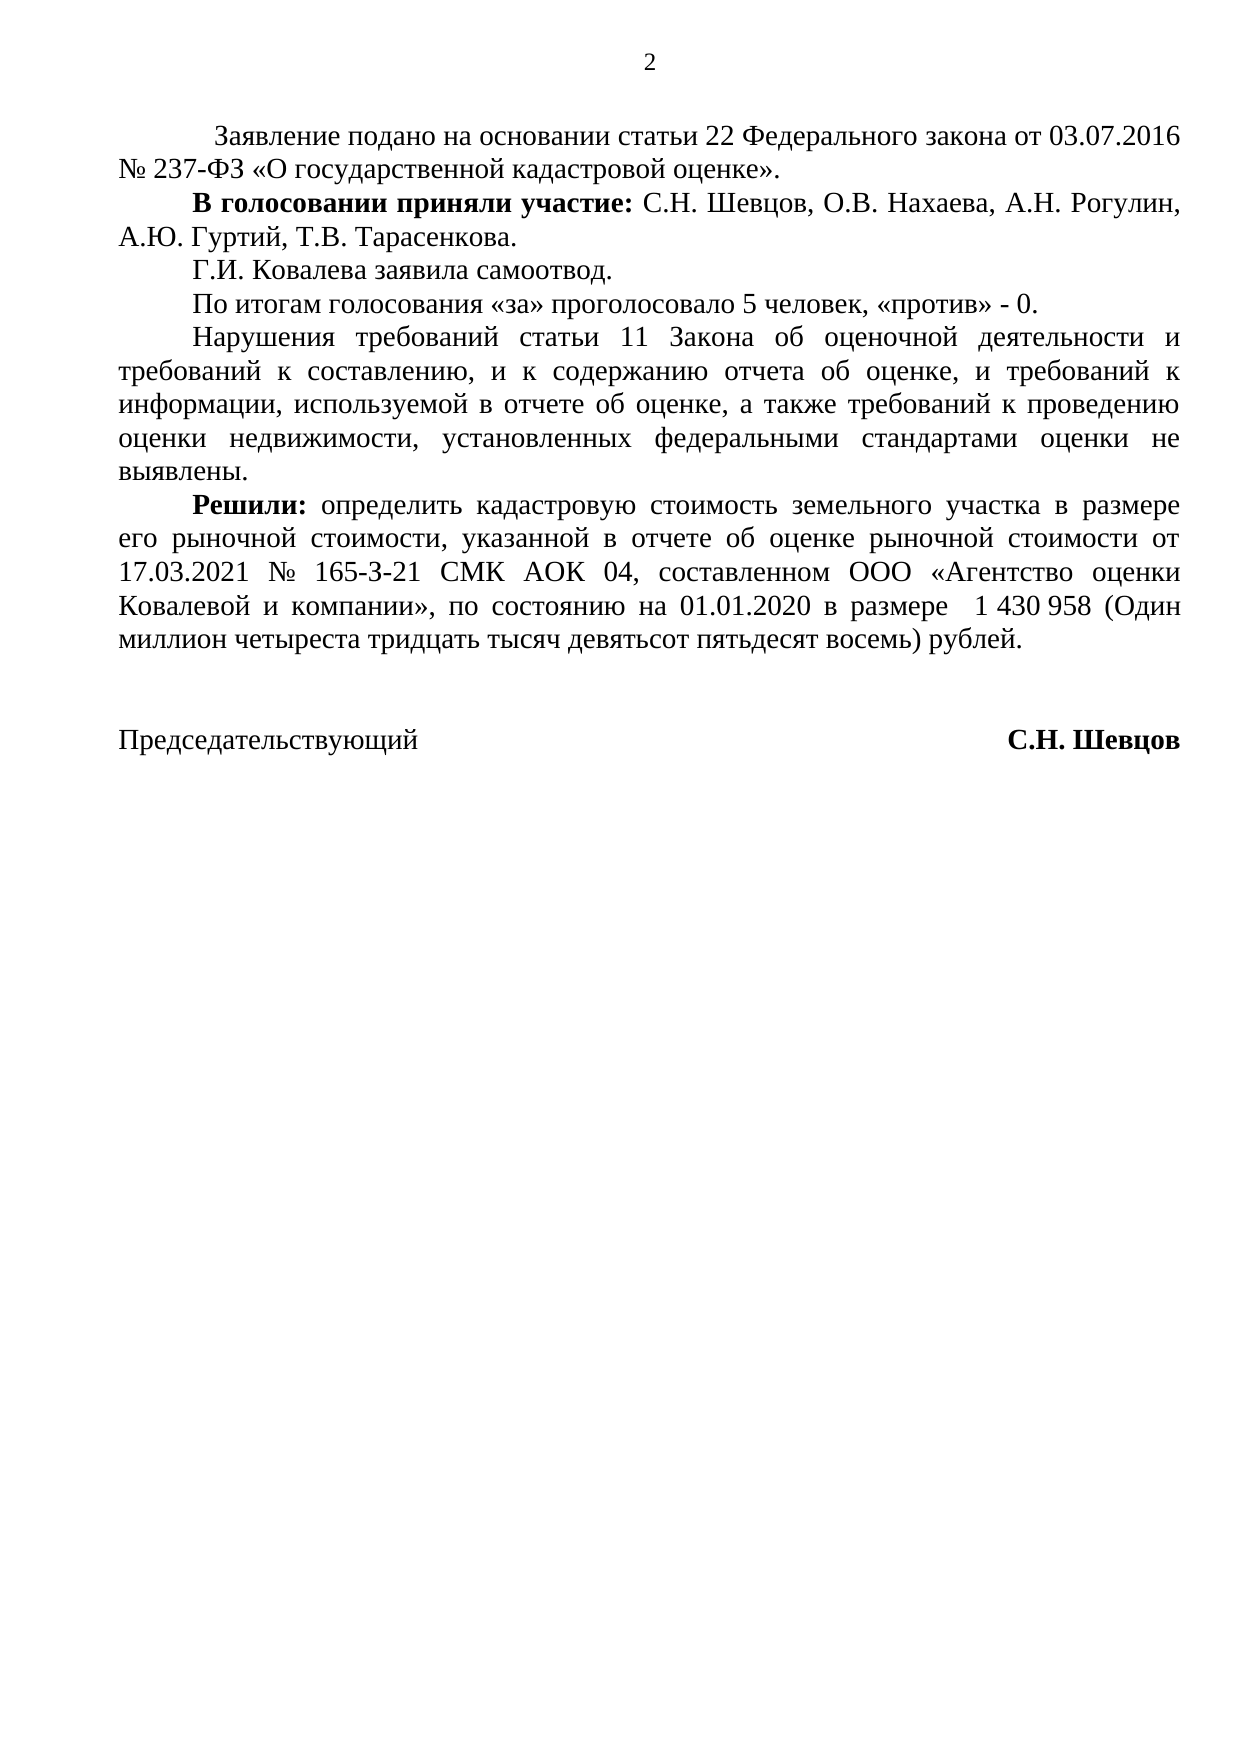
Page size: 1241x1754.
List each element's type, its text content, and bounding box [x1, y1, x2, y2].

text Заявление подано на основании статьи 22 Федерального закона от 03.07.2016 № 237-ФЗ «О государственной кадастровой оценке». [118, 118, 1181, 185]
text Решили: определить кадастровую стоимость земельного участка в размере его рыночной стоимости, указанной в отчете об оценке рыночной стоимости от 17.03.2021 № 165-З-21 СМК АОК 04, составленном ООО «Агентство оценки Ковалевой и компании», по состоянию на 01.01.2020 в размере 1 430 958 (Один миллион четыреста тридцать тысяч девятьсот пятьдесят восемь) рублей. [118, 487, 1181, 655]
text В голосовании приняли участие: С.Н. Шевцов, О.В. Нахаева, А.Н. Рогулин, А.Ю. Гуртий, Т.В. Тарасенкова. [118, 185, 1181, 252]
text Нарушения требований статьи 11 Закона об оценочной деятельности и требований к составлению, и к содержанию отчета об оценке, и требований к информации, используемой в отчете об оценке, а также требований к проведению оценки недвижимости, установленных федеральными стандартами оценки не выявлены. [118, 319, 1181, 487]
text По итогам голосования «за» проголосовало 5 человек, «против» - 0. [118, 286, 1181, 319]
text Председательствующий С.Н. Шевцов [118, 722, 1181, 755]
text Г.И. Ковалева заявила самоотвод. [118, 252, 1181, 286]
